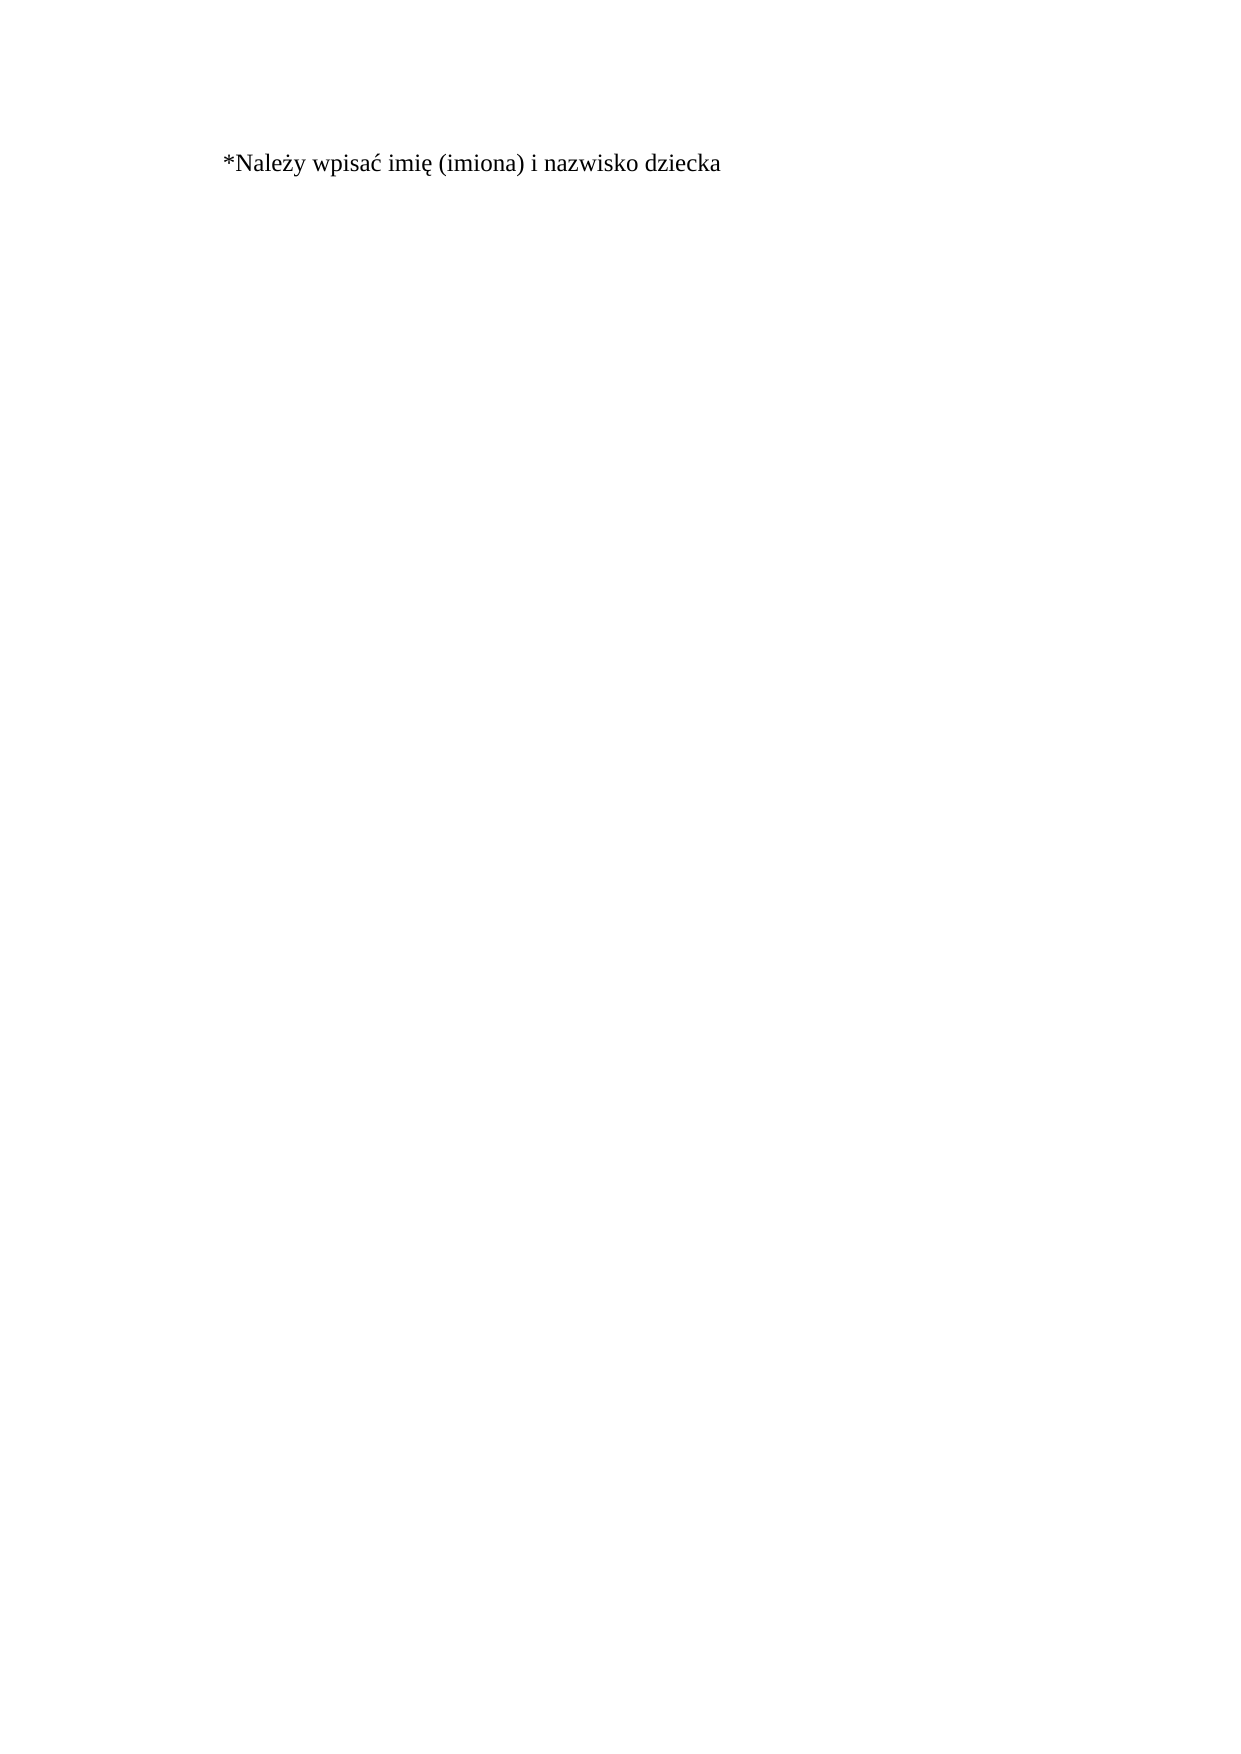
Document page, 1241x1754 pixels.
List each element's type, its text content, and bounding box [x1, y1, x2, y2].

list *Należy wpisać imię (imiona) i nazwisko dziecka [223, 148, 1093, 176]
